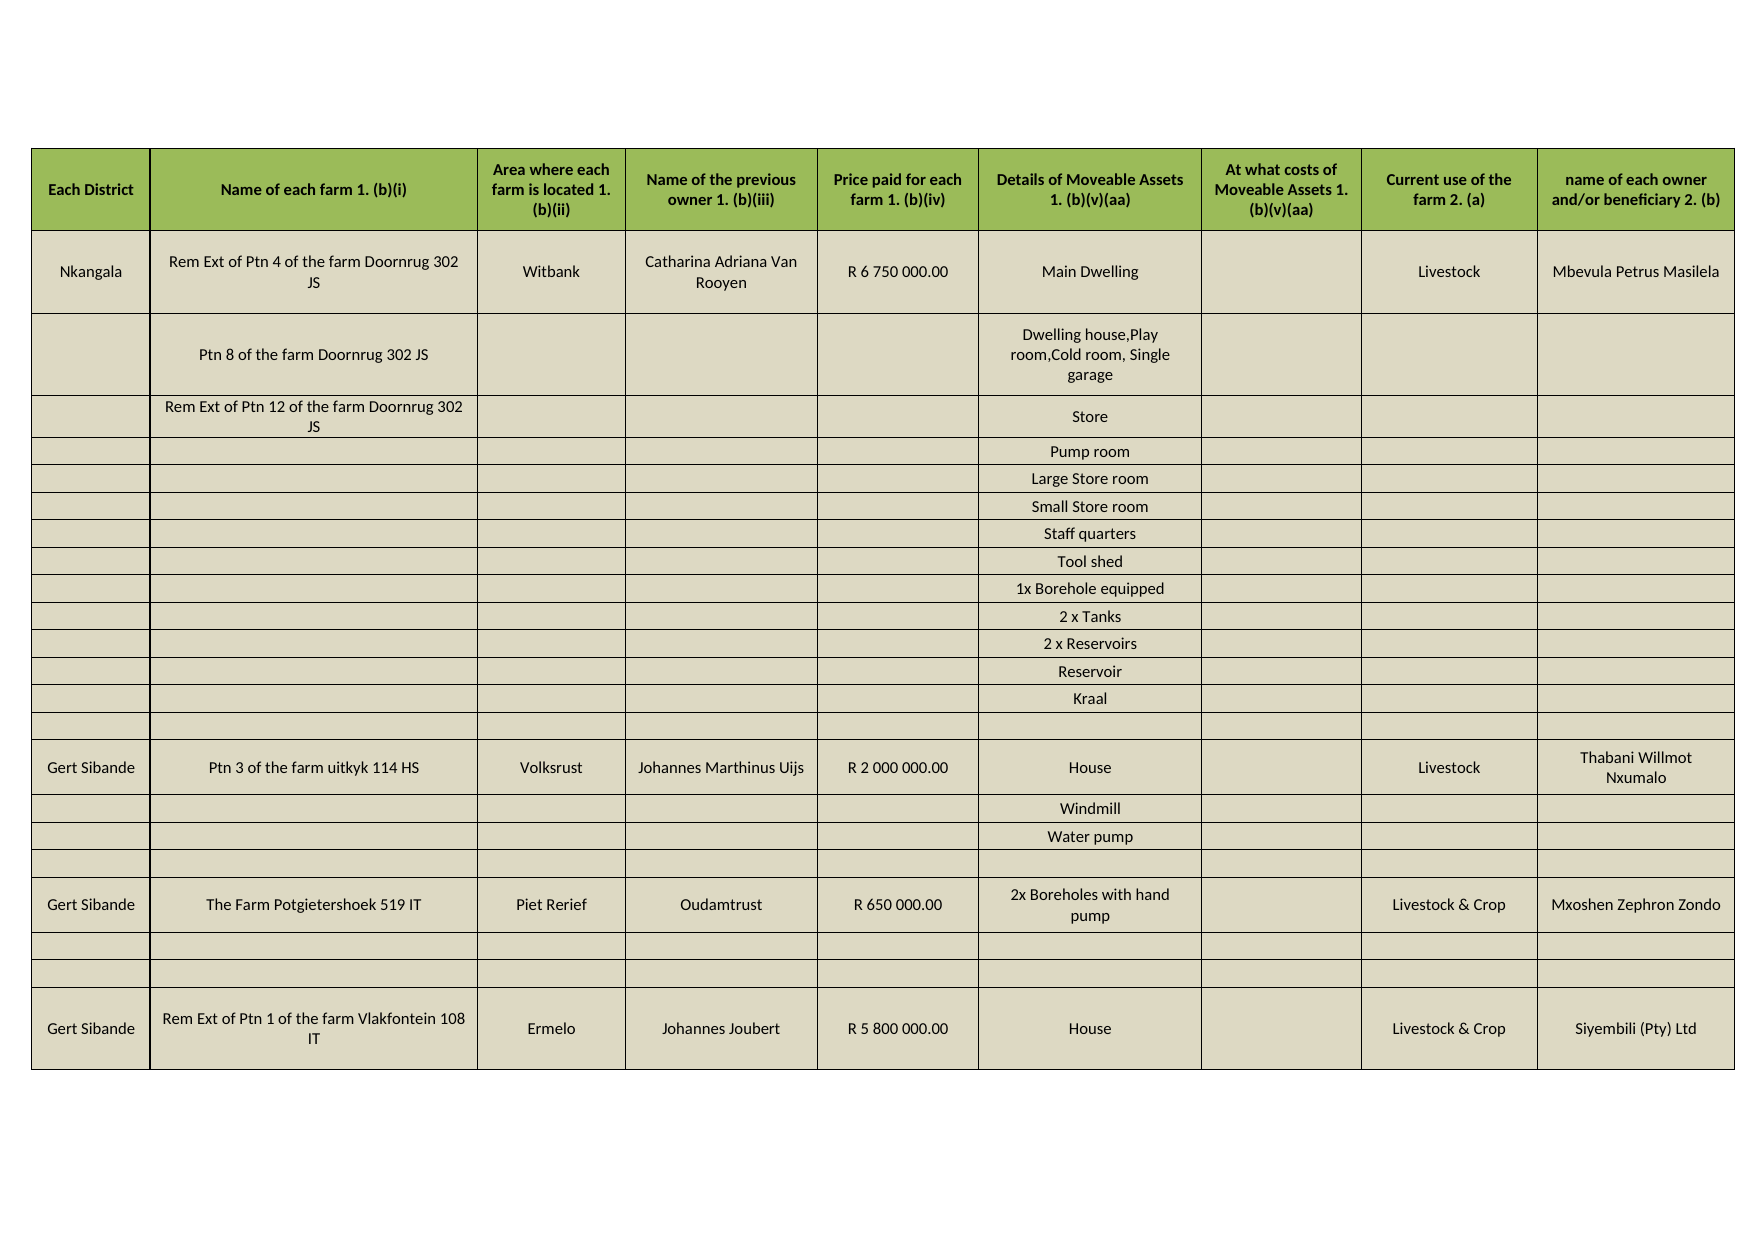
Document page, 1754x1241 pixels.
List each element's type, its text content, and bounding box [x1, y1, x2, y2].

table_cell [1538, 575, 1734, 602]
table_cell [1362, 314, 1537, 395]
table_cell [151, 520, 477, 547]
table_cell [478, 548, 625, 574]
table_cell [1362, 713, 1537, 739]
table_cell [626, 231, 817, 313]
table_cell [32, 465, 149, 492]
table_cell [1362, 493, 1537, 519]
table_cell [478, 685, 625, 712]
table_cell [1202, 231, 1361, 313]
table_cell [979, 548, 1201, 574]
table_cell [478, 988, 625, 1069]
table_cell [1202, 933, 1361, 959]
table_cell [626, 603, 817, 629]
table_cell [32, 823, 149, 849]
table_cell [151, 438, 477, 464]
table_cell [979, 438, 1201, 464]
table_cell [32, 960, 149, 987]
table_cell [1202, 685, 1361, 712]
table_header Area where each farm is located 1. (b)(ii) [478, 149, 625, 230]
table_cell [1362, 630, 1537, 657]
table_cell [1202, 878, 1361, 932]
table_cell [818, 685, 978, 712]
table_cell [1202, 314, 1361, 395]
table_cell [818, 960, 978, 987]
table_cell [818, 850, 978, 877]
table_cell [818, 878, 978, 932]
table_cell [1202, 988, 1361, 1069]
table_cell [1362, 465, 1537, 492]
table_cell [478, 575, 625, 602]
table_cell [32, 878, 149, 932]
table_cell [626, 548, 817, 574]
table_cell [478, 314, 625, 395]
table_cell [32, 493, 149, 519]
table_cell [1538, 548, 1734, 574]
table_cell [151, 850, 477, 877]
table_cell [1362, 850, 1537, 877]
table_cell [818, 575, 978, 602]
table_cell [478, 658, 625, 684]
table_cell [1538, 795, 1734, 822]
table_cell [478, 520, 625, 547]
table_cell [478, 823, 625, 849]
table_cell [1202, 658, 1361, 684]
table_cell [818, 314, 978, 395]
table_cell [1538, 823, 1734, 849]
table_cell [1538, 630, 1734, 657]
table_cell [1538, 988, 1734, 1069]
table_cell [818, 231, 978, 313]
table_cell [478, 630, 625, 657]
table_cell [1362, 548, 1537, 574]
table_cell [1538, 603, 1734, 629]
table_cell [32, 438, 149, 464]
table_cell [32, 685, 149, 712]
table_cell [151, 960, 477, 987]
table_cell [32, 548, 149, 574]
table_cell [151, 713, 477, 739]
table_header name of each owner and/or beneficiary 2. (b) [1538, 149, 1734, 230]
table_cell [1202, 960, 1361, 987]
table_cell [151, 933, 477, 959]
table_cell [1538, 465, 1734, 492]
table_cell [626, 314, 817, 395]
table_header Each District [32, 149, 149, 230]
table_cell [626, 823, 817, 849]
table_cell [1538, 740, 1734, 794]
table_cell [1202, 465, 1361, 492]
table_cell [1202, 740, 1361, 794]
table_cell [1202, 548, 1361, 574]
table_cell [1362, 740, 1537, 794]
table_header Price paid for each farm 1. (b)(iv) [818, 149, 978, 230]
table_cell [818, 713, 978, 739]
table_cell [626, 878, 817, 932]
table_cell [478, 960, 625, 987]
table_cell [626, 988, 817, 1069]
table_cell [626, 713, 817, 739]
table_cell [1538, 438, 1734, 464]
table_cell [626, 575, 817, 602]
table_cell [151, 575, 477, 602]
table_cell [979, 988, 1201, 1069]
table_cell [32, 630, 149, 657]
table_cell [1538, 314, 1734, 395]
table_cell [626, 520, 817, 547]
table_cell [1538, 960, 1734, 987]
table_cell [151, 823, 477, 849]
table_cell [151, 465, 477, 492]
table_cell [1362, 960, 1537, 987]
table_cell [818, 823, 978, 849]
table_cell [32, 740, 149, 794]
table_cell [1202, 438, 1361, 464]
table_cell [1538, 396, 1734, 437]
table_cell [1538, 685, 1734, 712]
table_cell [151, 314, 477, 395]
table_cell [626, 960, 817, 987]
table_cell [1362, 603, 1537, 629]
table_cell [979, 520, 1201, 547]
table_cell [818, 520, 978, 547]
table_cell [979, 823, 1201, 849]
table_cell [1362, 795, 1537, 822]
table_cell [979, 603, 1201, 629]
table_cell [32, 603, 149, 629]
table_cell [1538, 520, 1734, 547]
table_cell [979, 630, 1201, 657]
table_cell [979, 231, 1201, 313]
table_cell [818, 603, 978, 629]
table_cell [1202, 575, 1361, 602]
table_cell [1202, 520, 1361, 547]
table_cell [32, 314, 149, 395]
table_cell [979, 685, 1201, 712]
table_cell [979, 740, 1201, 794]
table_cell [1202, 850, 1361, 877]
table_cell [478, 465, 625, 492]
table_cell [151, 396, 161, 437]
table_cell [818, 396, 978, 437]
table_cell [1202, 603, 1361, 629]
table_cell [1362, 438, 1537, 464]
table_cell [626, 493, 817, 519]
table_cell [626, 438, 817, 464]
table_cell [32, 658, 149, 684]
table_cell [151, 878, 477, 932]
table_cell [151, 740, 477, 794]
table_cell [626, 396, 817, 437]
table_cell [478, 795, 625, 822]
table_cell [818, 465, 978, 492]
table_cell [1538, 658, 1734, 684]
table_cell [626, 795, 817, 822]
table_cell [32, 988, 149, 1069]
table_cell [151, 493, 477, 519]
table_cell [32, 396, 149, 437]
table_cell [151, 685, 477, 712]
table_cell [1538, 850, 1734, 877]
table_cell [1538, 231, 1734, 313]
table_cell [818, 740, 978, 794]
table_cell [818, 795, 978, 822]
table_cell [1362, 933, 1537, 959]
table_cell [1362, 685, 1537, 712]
table_header Current use of the farm 2. (a) [1362, 149, 1537, 230]
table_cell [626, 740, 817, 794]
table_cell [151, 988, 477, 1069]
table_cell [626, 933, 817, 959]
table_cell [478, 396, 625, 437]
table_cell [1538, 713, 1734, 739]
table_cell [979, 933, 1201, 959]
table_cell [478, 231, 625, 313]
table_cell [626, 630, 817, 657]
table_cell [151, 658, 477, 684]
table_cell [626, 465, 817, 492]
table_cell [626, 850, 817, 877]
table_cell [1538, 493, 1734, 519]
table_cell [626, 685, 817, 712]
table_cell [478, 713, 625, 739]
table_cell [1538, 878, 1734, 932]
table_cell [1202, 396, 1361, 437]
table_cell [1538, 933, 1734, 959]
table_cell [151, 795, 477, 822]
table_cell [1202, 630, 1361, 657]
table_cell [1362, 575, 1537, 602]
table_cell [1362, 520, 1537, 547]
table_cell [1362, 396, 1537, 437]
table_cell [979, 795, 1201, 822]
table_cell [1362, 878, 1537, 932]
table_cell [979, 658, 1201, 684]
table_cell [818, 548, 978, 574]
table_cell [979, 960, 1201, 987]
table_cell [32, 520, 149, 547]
table_header Name of the previous owner 1. (b)(iii) [626, 149, 817, 230]
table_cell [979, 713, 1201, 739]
table_header Name of each farm 1. (b)(i) [151, 149, 477, 230]
table_header At what costs of Moveable Assets 1. (b)(v)(aa) [1202, 149, 1361, 230]
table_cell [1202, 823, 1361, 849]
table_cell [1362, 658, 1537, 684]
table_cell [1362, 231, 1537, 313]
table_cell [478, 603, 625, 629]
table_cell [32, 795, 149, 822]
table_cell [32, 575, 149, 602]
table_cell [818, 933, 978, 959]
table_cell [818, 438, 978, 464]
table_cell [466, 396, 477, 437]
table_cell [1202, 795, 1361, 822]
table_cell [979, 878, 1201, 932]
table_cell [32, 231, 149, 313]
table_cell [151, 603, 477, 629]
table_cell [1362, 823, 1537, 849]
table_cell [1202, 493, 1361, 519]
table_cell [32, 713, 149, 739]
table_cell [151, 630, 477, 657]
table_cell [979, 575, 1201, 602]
table_header Details of Moveable Assets 1. (b)(v)(aa) [979, 149, 1201, 230]
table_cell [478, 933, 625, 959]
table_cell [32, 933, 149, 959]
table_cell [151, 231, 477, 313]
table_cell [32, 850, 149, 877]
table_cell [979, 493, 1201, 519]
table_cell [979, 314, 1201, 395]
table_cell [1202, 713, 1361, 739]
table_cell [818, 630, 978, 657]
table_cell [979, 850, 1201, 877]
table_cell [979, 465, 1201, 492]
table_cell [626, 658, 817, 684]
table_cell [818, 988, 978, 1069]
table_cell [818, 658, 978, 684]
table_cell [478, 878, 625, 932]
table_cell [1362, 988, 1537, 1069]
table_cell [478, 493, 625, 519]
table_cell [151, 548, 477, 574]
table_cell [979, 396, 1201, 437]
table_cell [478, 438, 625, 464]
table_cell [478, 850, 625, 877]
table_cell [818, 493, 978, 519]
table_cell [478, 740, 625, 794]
